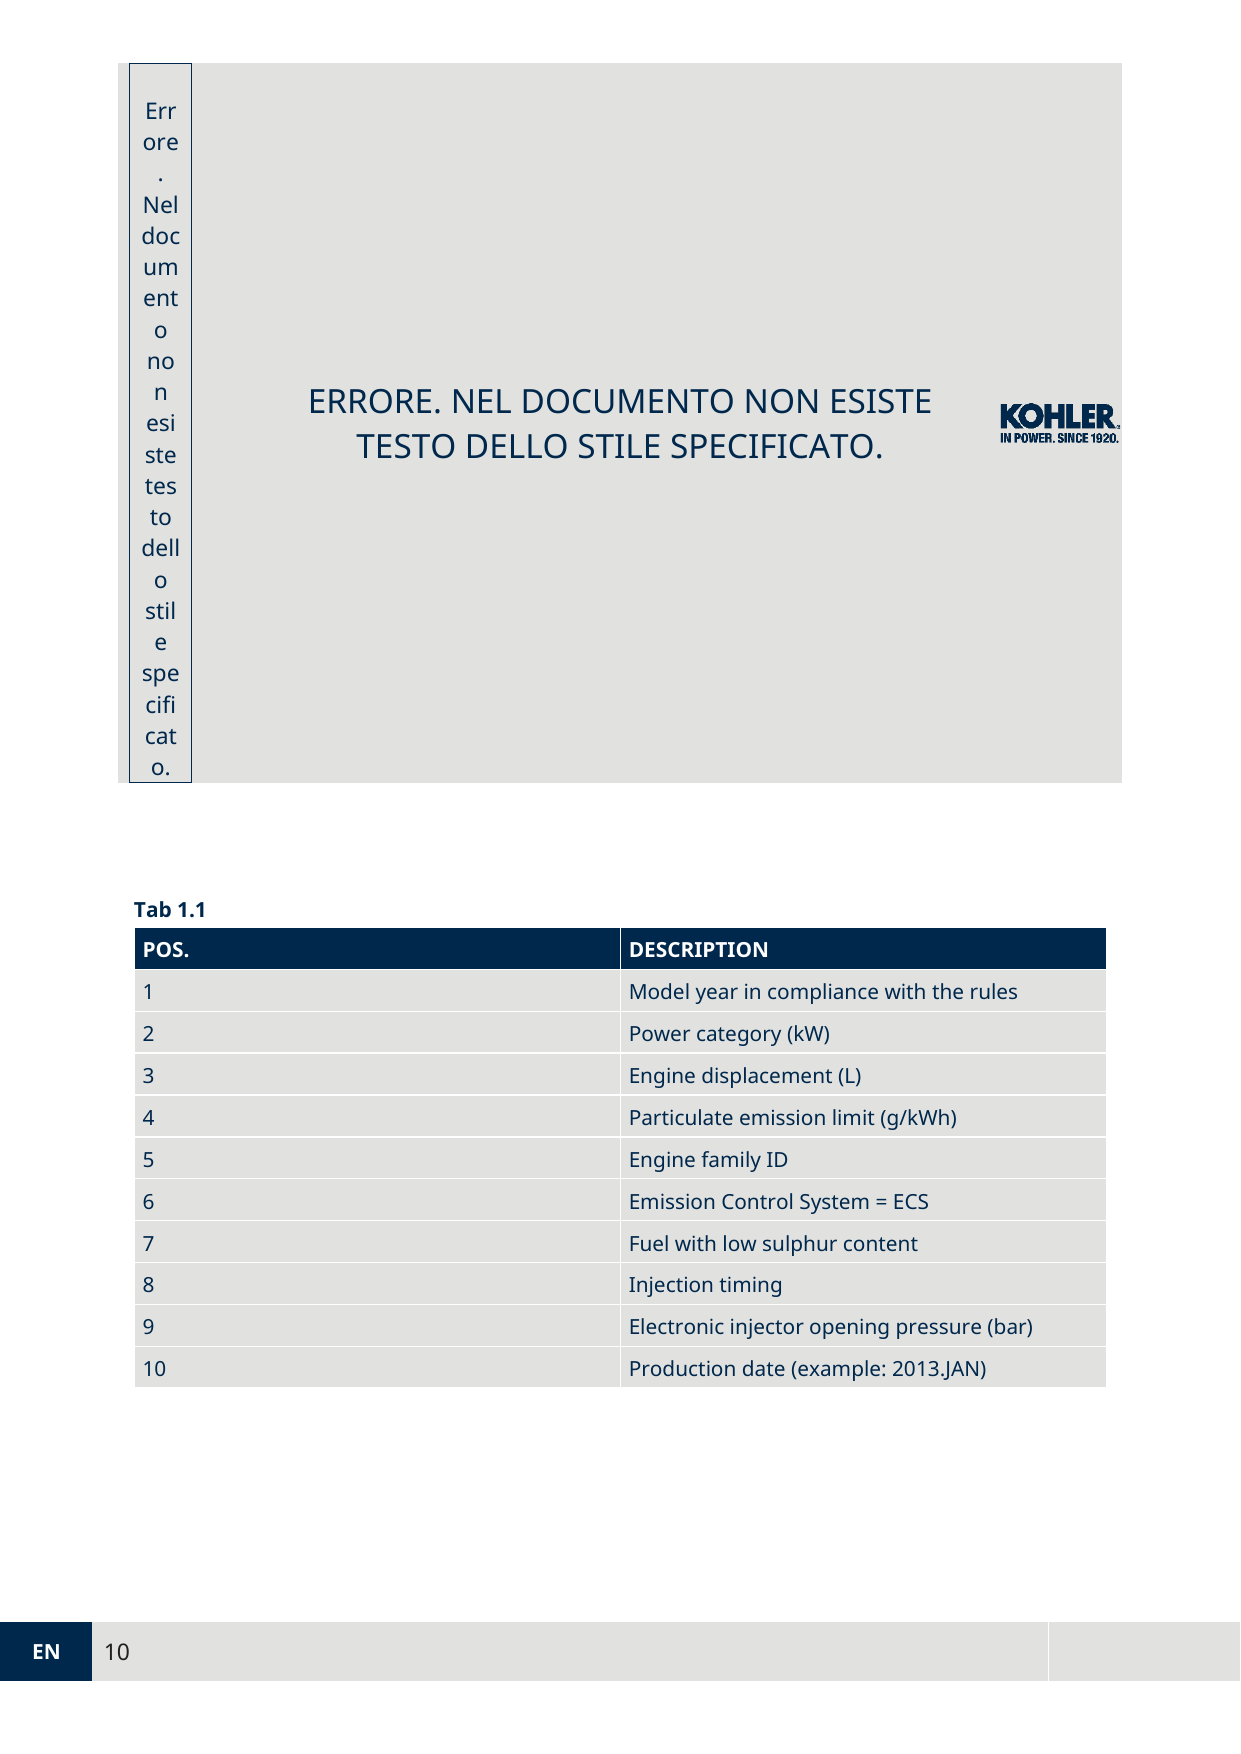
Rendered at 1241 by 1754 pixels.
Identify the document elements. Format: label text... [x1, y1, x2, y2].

table_header Label for EPA rules (compilation example) Tab 1.1 Label for China Standards (compilation example) Tab 1.2 Label for Korea Standards (compilation example) Tab 1.3 [118, 815, 1122, 1561]
picture [1000, 403, 1121, 443]
